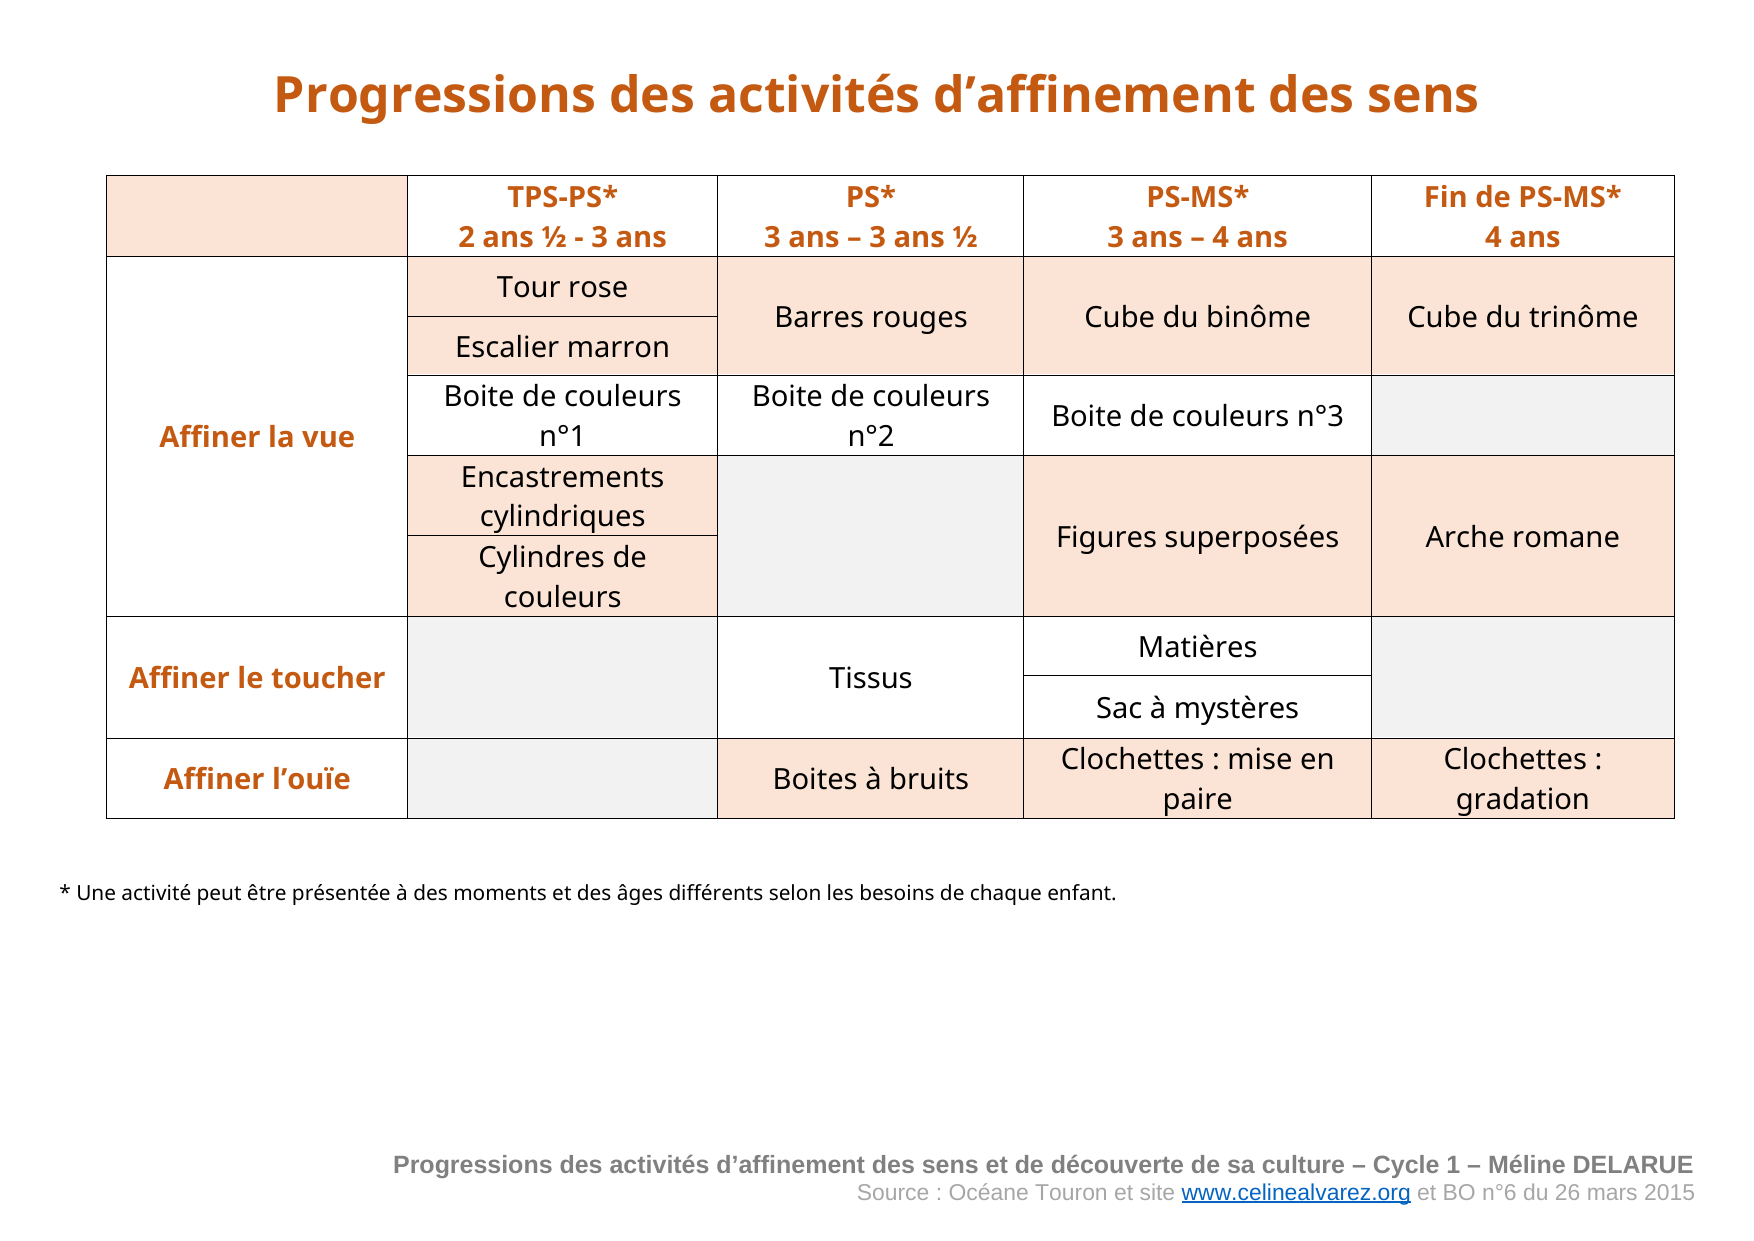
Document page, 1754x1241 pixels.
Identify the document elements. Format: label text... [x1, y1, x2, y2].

table_cell Boite de couleurs n°1 [408, 376, 717, 455]
table_cell Affiner l’ouïe [107, 739, 407, 818]
text Progressions des activités d’affinement des sens [59, 59, 1695, 127]
table_cell Matières [1024, 617, 1371, 675]
table_cell Arche romane [1372, 456, 1674, 616]
table_cell Barres rouges [718, 257, 1023, 374]
table_cell Escalier marron [408, 317, 717, 374]
table_cell Cylindres de couleurs [408, 536, 717, 616]
table_header [107, 176, 407, 256]
table_cell Boite de couleurs n°3 [1024, 376, 1371, 455]
table_cell [1372, 376, 1674, 455]
table_cell [1372, 617, 1674, 737]
table_cell Clochettes : mise en paire [1024, 739, 1371, 818]
table_cell Encastrements cylindriques [408, 456, 717, 535]
table_cell Figures superposées [1024, 456, 1371, 616]
table_cell Tour rose [408, 257, 717, 316]
table_cell Cube du trinôme [1372, 257, 1674, 374]
table_header PS-MS* 3 ans – 4 ans [1024, 176, 1371, 256]
table_cell Boites à bruits [718, 739, 1023, 818]
table_header Fin de PS-MS* 4 ans [1372, 176, 1674, 256]
table_cell Tissus [718, 617, 1023, 737]
table_header PS* 3 ans – 3 ans ½ [718, 176, 1023, 256]
table_cell [718, 456, 1023, 616]
table_cell Affiner le toucher [107, 617, 407, 737]
table_cell [408, 739, 717, 818]
table_header TPS-PS* 2 ans ½ - 3 ans [408, 176, 717, 256]
table_cell [408, 617, 717, 737]
text * Une activité peut être présentée à des moments et des âges différents selon les besoins de chaque enfant. [59, 878, 1695, 907]
table_cell Affiner la vue [107, 257, 407, 616]
table_cell Cube du binôme [1024, 257, 1371, 374]
table_cell Clochettes : gradation [1372, 739, 1674, 818]
table_cell Boite de couleurs n°2 [718, 376, 1023, 455]
table_cell Sac à mystères [1024, 676, 1371, 737]
